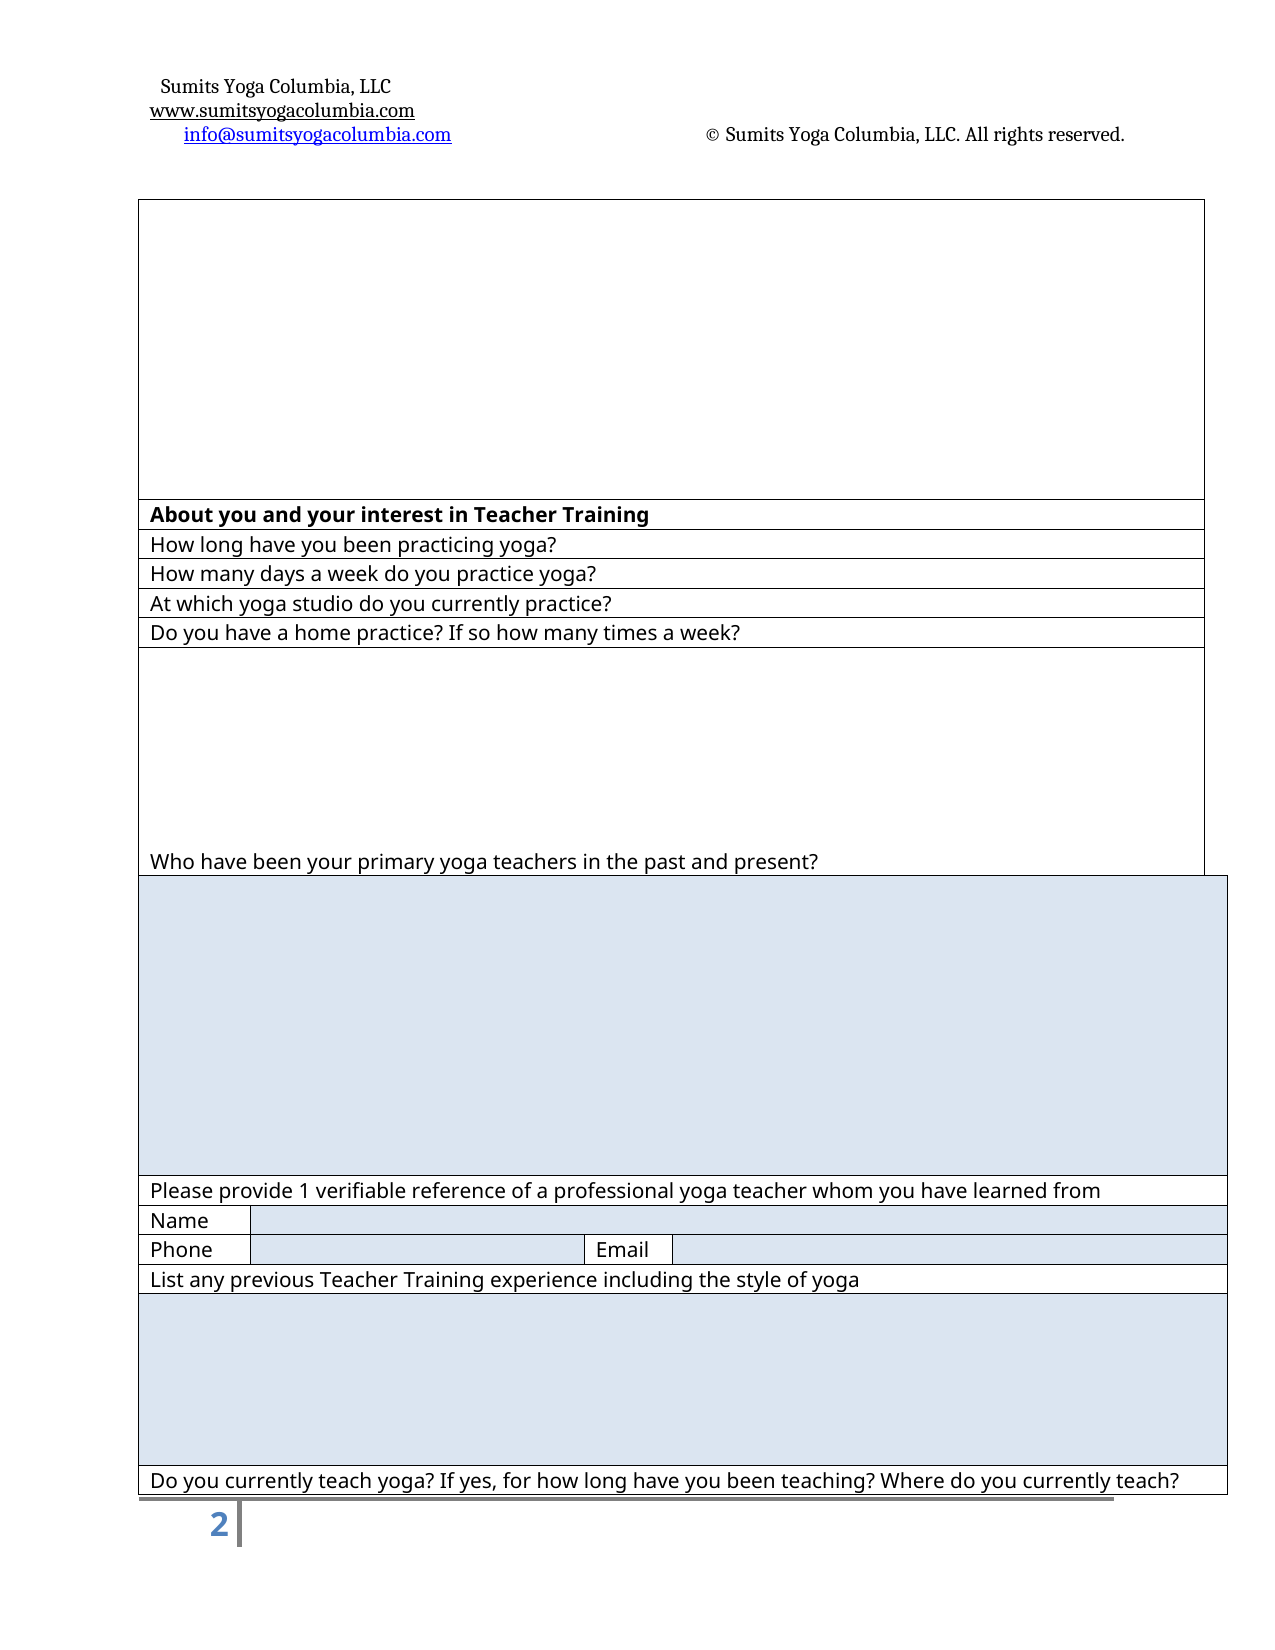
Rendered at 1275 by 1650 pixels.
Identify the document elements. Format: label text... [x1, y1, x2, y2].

table_cell How many days a week do you practice yoga? [139, 559, 1204, 588]
table_cell Email [585, 1235, 672, 1264]
table_cell [139, 1294, 1227, 1465]
table_cell [251, 1206, 1227, 1234]
table_cell [673, 1235, 1227, 1264]
table_cell Do you have a home practice? If so how many times a week? [139, 618, 1204, 647]
table_cell Do you currently teach yoga? If yes, for how long have you been teaching? Where do you currently teach? [139, 1466, 1227, 1494]
table_cell How long have you been practicing yoga? [139, 530, 1204, 558]
table_cell [251, 1235, 584, 1264]
table_cell [139, 876, 1227, 1175]
table_cell [139, 200, 1204, 499]
table_cell Phone [139, 1235, 250, 1264]
table_cell Please provide 1 verifiable reference of a professional yoga teacher whom you have learned from [139, 1176, 1227, 1205]
table_cell At which yoga studio do you currently practice? [139, 589, 1204, 617]
table_cell List any previous Teacher Training experience including the style of yoga [139, 1265, 1227, 1293]
table_cell Name [139, 1206, 250, 1234]
table_cell Who have been your primary yoga teachers in the past and present? [139, 648, 1204, 875]
table_cell About you and your interest in Teacher Training [139, 500, 1204, 529]
